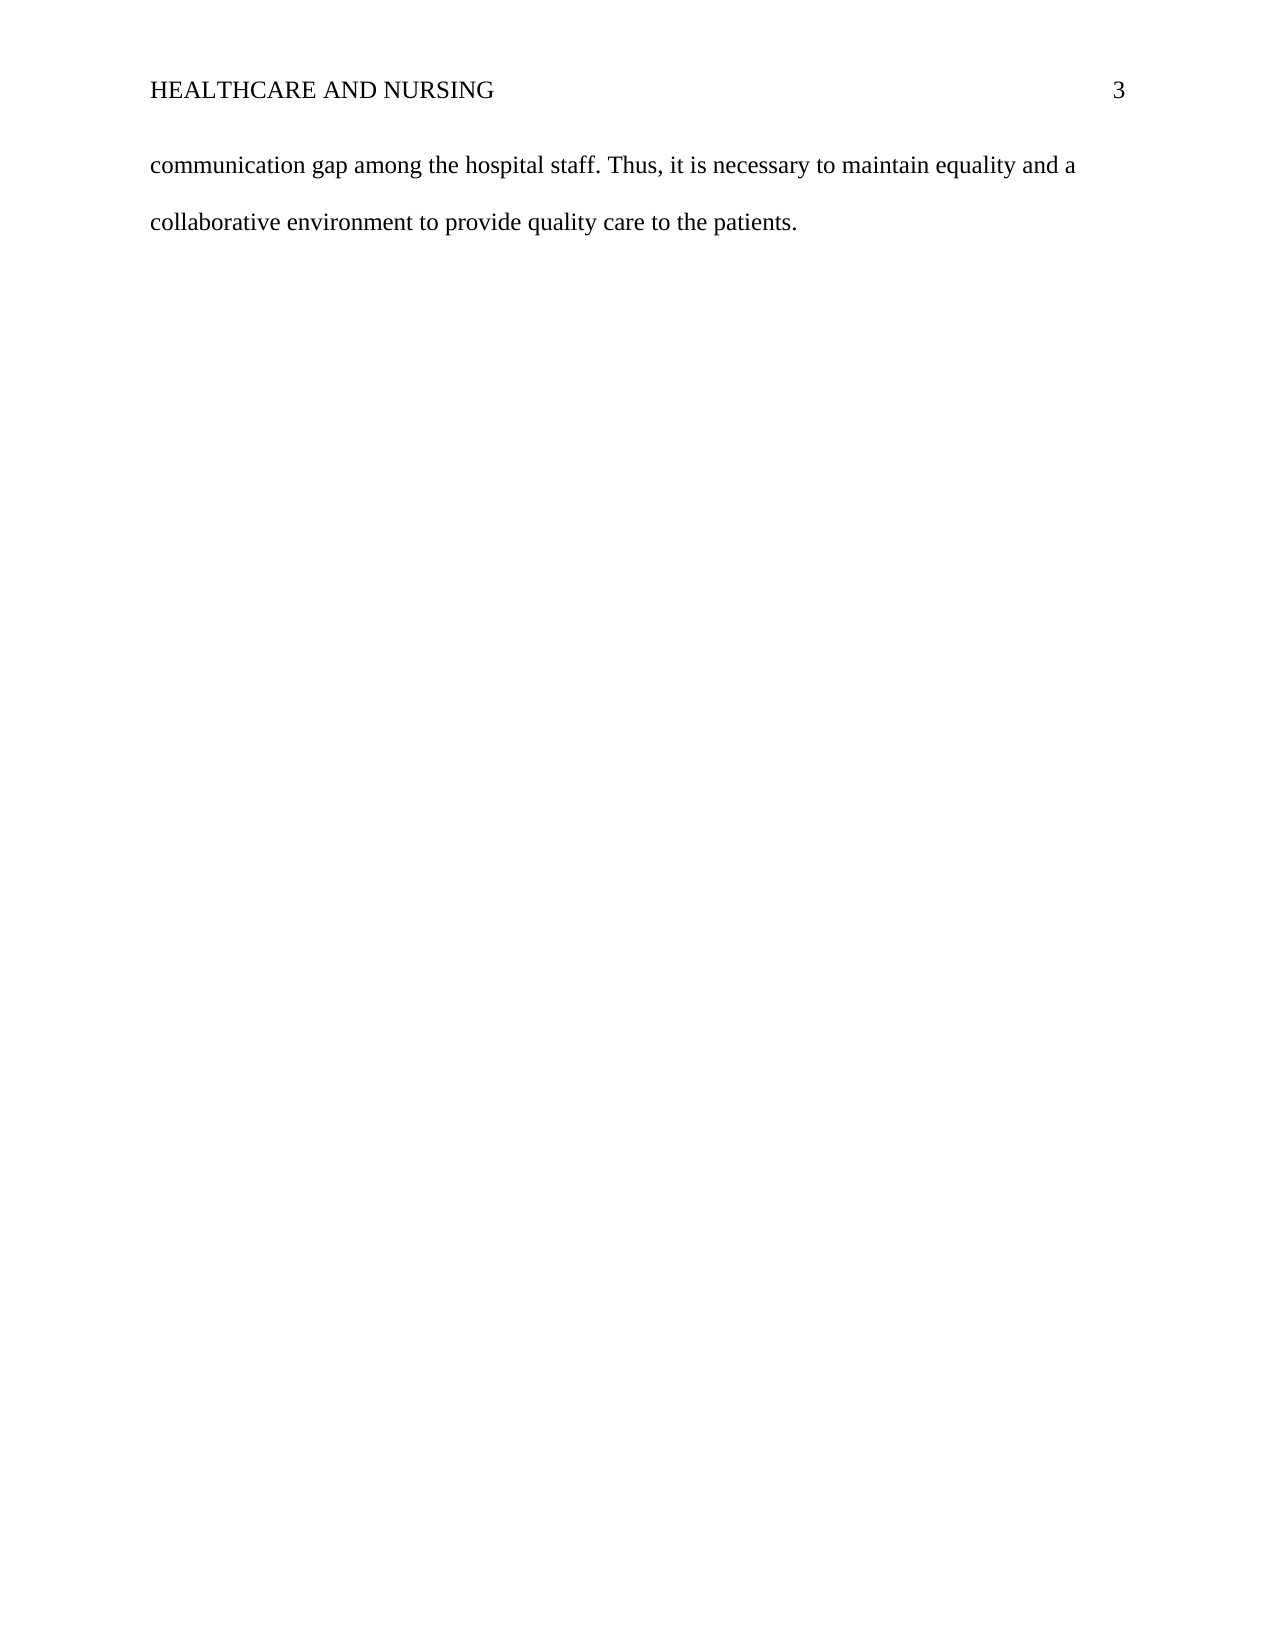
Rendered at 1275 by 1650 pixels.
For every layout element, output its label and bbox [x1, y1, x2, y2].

text [150, 150, 1125, 236]
